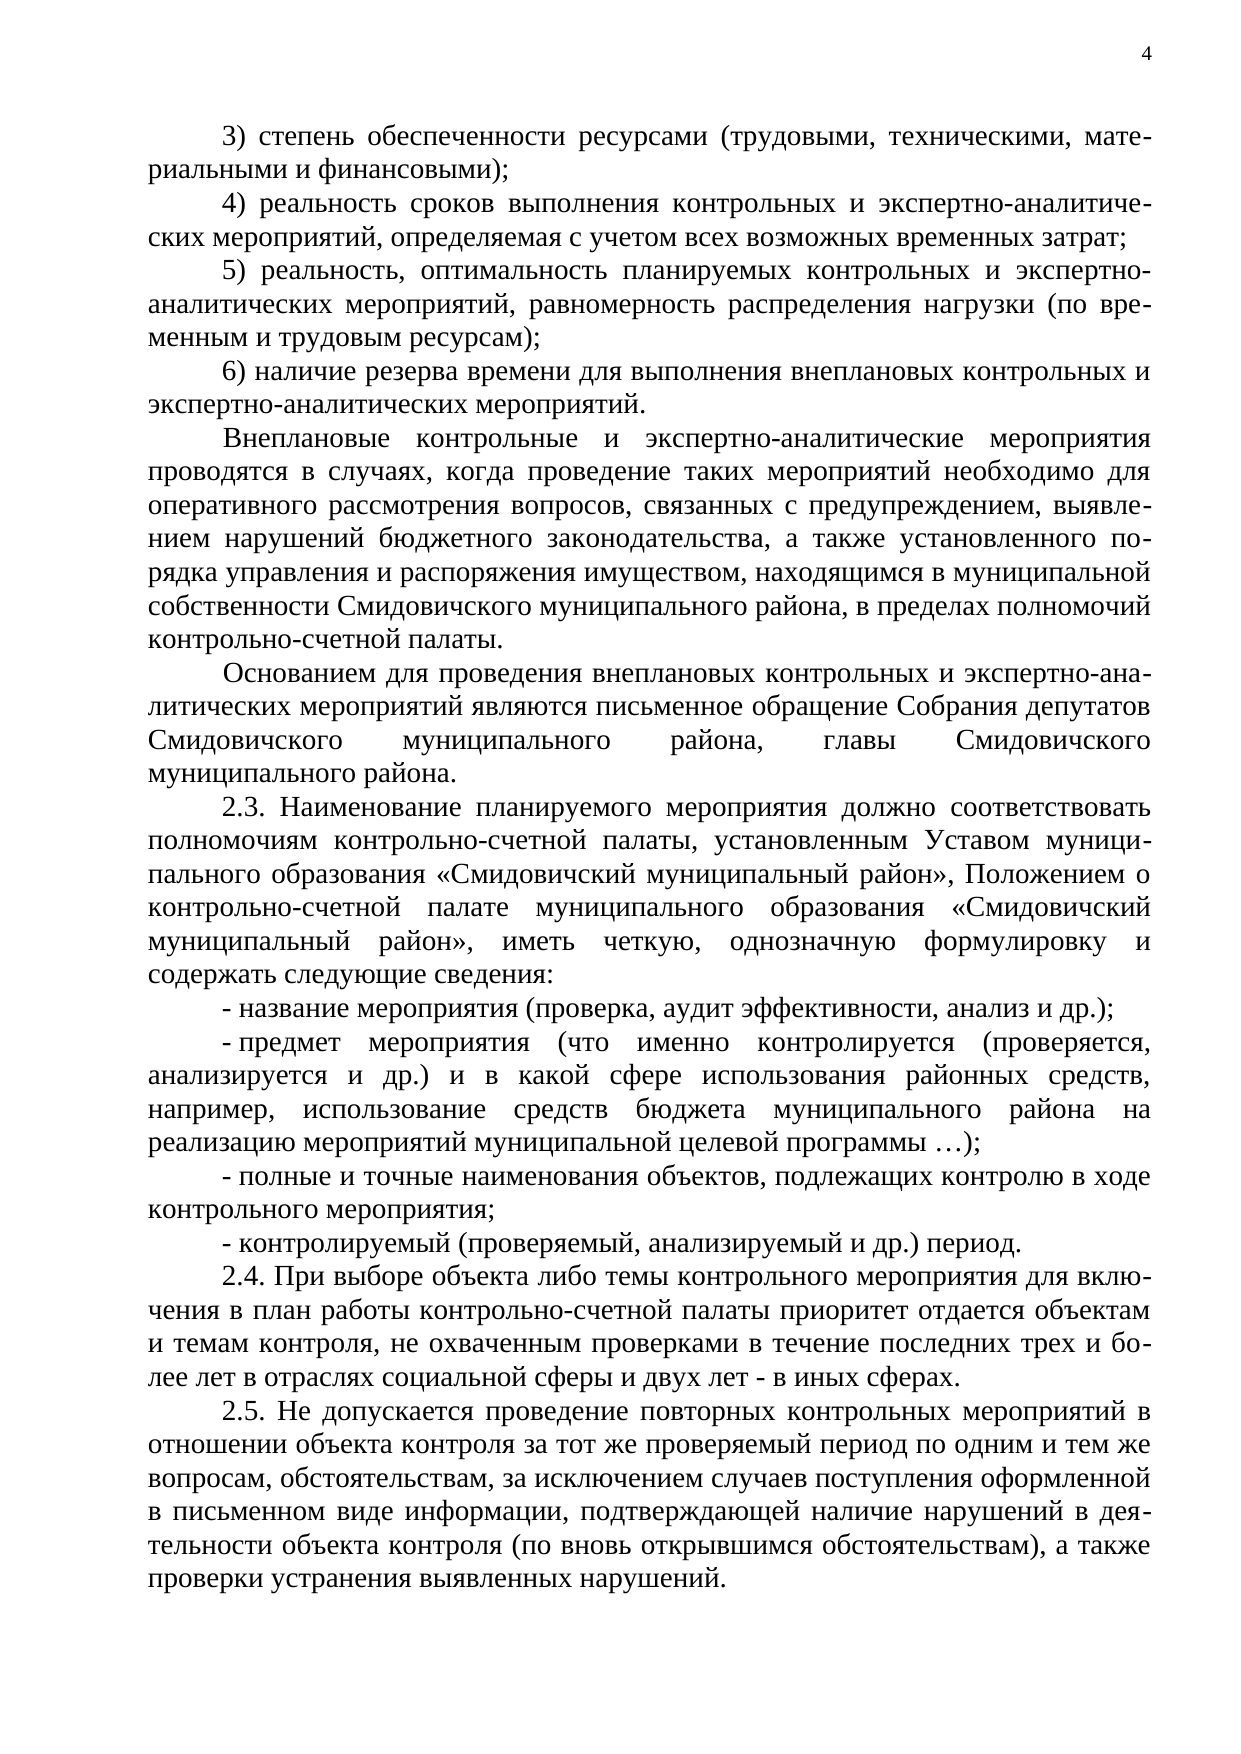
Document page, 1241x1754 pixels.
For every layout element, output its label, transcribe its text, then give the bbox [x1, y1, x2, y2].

text Основанием для проведения внеплановых контрольных и экспертно-аналитических мероприятий являются письменное обращение Собрания депутатов Смидовичского муниципального района, главы Смидовичского муниципального района. [148, 655, 1152, 789]
text 2.3. Наименование планируемого мероприятия должно соответствовать полномочиям контрольно-счетной палаты, установленным Уставом муниципального образования «Смидовичский муниципальный район», Положением о контрольно-счетной палате муниципального образования «Смидовичский муниципальный район», иметь четкую, однозначную формулировку и содержать следующие сведения: [148, 789, 1152, 990]
text Внеплановые контрольные и экспертно-аналитические мероприятия проводятся в случаях, когда проведение таких мероприятий необходимо для оперативного рассмотрения вопросов, связанных с предупреждением, выявлением нарушений бюджетного законодательства, а также установленного порядка управления и распоряжения имуществом, находящимся в муниципальной собственности Смидовичского муниципального района, в пределах полномочий контрольно-счетной палаты. [148, 420, 1152, 655]
text 5) реальность, оптимальность планируемых контрольных и экспертно-аналитических мероприятий, равномерность распределения нагрузки (по временным и трудовым ресурсам); [148, 252, 1152, 353]
text 2.5. Не допускается проведение повторных контрольных мероприятий в отношении объекта контроля за тот же проверяемый период по одним и тем же вопросам, обстоятельствам, за исключением случаев поступления оформленной в письменном виде информации, подтверждающей наличие нарушений в деятельности объекта контроля (по вновь открывшимся обстоятельствам), а также проверки устранения выявленных нарушений. [148, 1393, 1152, 1594]
text 6) наличие резерва времени для выполнения внеплановых контрольных и экспертно-аналитических мероприятий. [148, 353, 1152, 420]
text - полные и точные наименования объектов, подлежащих контролю в ходе контрольного мероприятия; [148, 1158, 1152, 1225]
text - контролируемый (проверяемый, анализируемый и др.) период. [148, 1225, 1152, 1258]
text 2.4. При выборе объекта либо темы контрольного мероприятия для включения в план работы контрольно-счетной палаты приоритет отдается объектам и темам контроля, не охваченным проверками в течение последних трех и более лет в отраслях социальной сферы и двух лет - в иных сферах. [148, 1258, 1152, 1393]
text 4) реальность сроков выполнения контрольных и экспертно-аналитических мероприятий, определяемая с учетом всех возможных временных затрат; [148, 185, 1152, 252]
text - название мероприятия (проверка, аудит эффективности, анализ и др.); [148, 990, 1152, 1024]
text - предмет мероприятия (что именно контролируется (проверяется, анализируется и др.) и в какой сфере использования районных средств, например, использование средств бюджета муниципального района на реализацию мероприятий муниципальной целевой программы …); [148, 1024, 1152, 1158]
text 3) степень обеспеченности ресурсами (трудовыми, техническими, материальными и финансовыми); [148, 118, 1152, 185]
